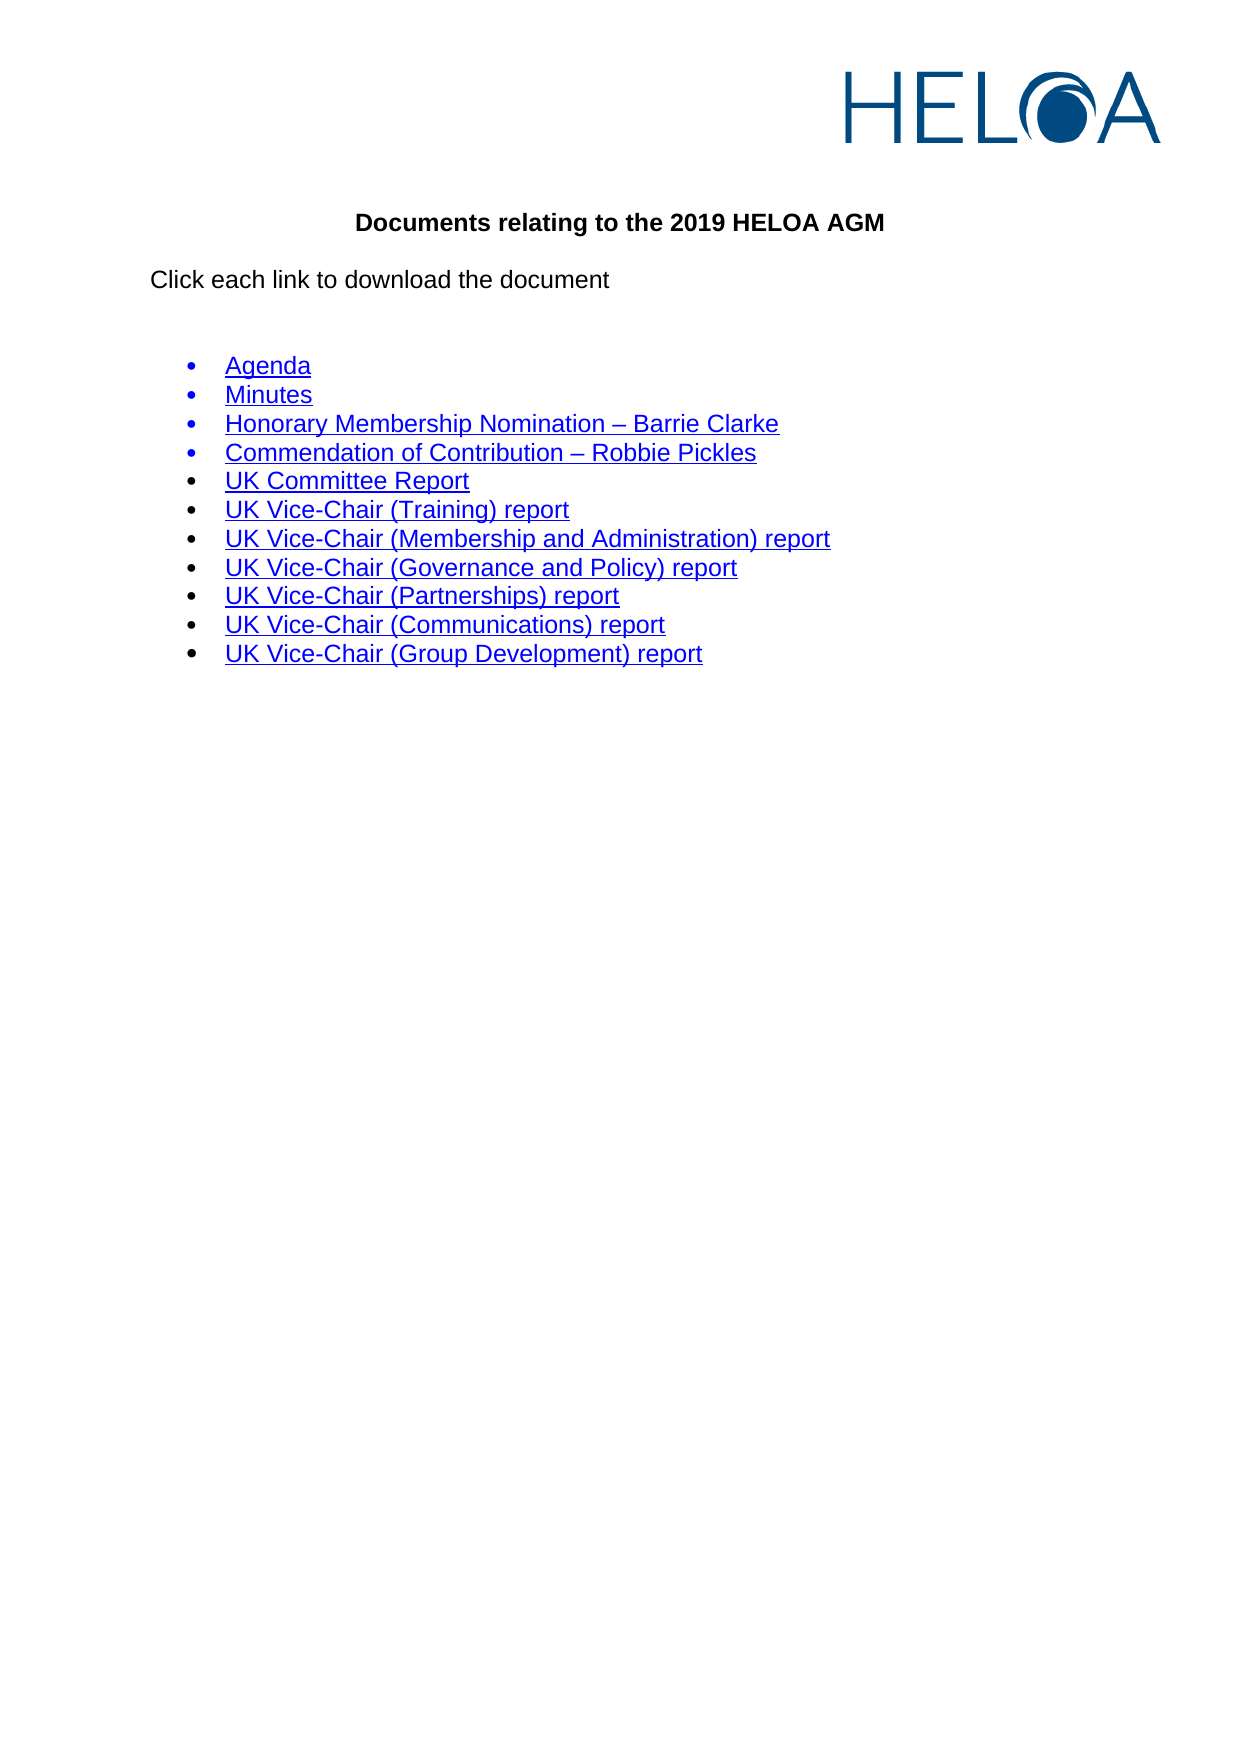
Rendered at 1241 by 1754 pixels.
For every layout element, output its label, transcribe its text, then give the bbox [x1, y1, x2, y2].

list Honorary Membership Nomination – Barrie Clarke [187, 409, 1090, 437]
text Click each link to download the document [150, 265, 1090, 294]
text Documents relating to the 2019 HELOA AGM [150, 207, 1090, 236]
list UK Vice-Chair (Membership and Administration) report [187, 524, 1090, 552]
list UK Vice-Chair (Training) report [187, 495, 1090, 524]
list UK Committee Report [187, 466, 1090, 495]
list UK Vice-Chair (Partnerships) report [187, 581, 1090, 610]
picture [798, 39, 1207, 176]
list UK Vice-Chair (Group Development) report [187, 639, 1090, 668]
list Minutes [187, 380, 1090, 409]
list Commendation of Contribution – Robbie Pickles [187, 437, 1090, 466]
list UK Vice-Chair (Governance and Policy) report [187, 552, 1090, 581]
list Agenda [187, 351, 1090, 380]
list UK Vice-Chair (Communications) report [187, 610, 1090, 639]
